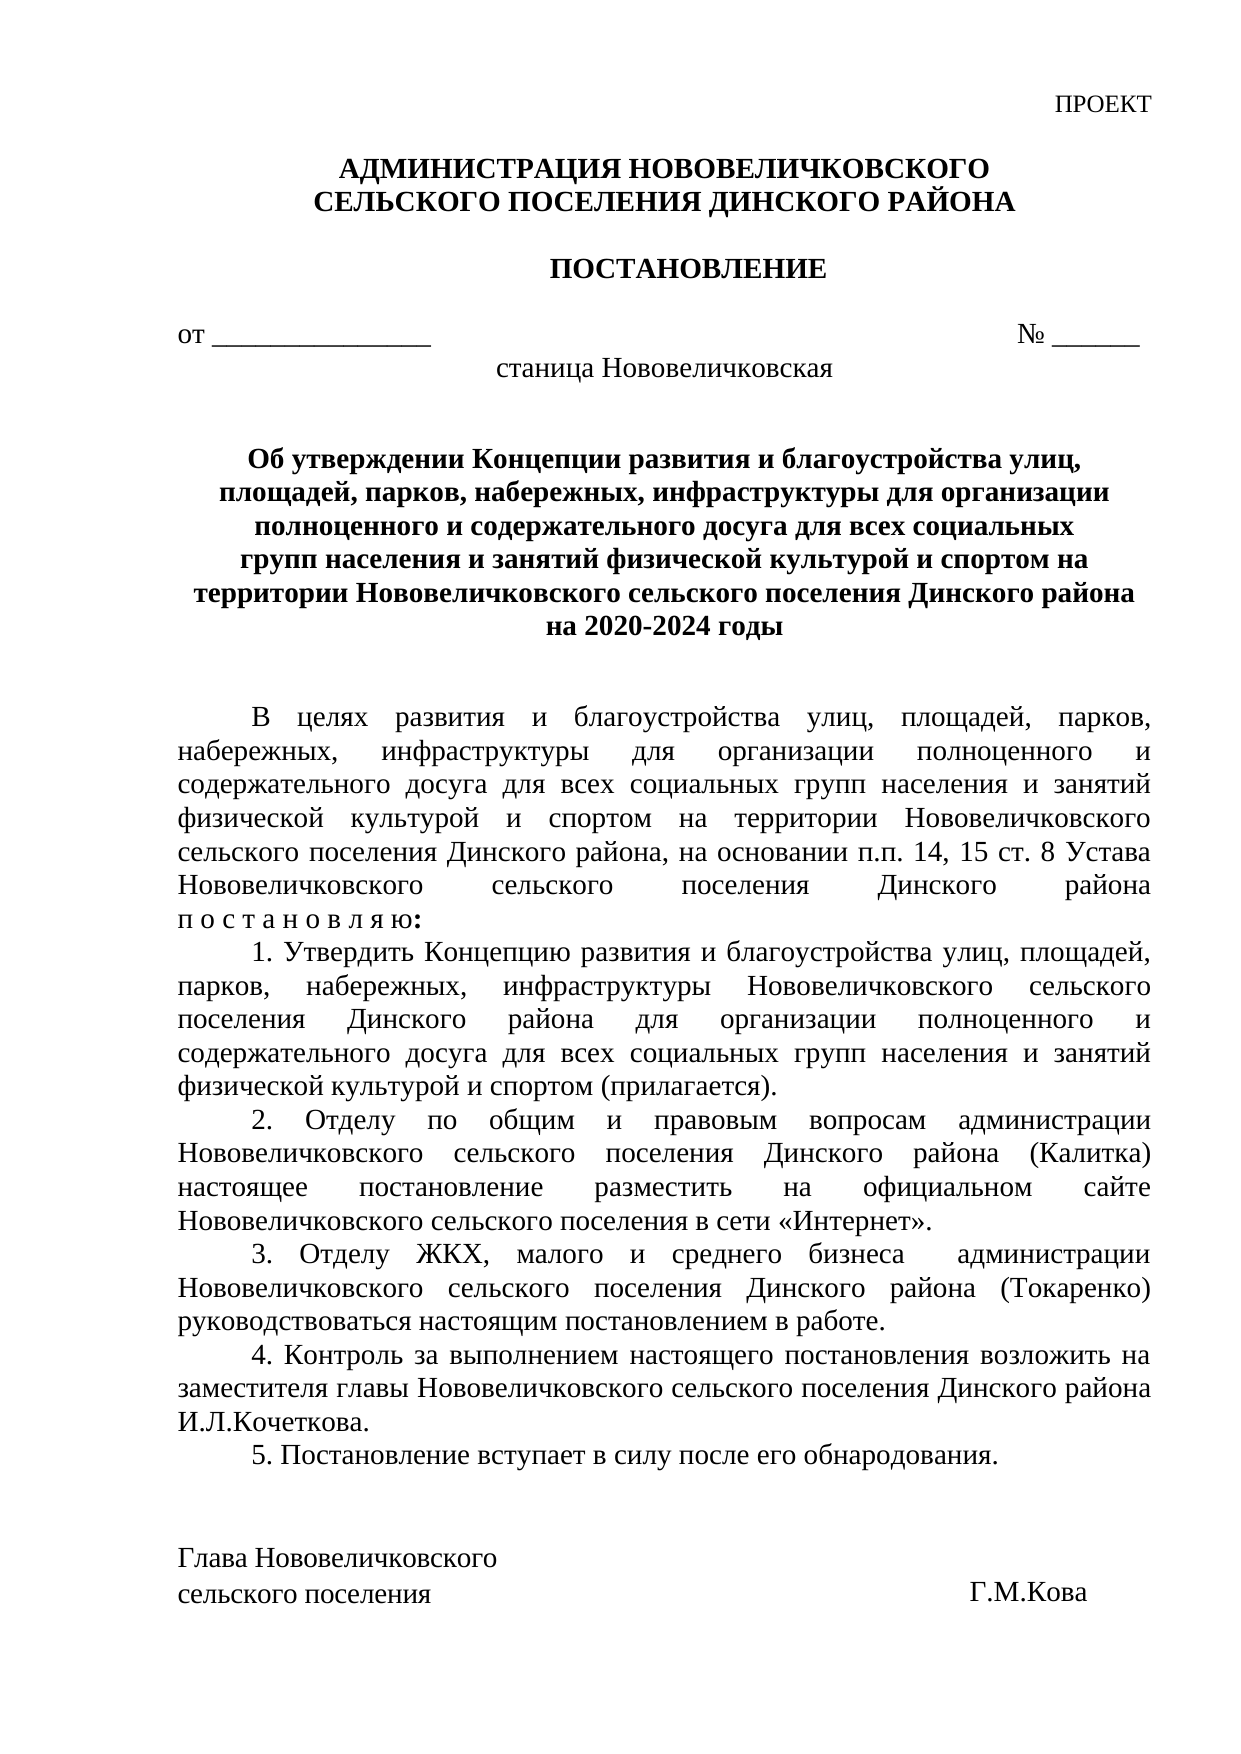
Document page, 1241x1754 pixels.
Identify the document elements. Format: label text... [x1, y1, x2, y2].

text Глава Нововеличковского [177, 1538, 1152, 1574]
text станица Нововеличковская [177, 350, 1152, 383]
text АДМИНИСТРАЦИЯ Нововеличковского [177, 151, 1152, 184]
text сельского поселения Динского района [177, 184, 1152, 218]
text 5. Постановление вступает в силу после его обнародования. [177, 1437, 1152, 1471]
text 3. Отделу ЖКХ, малого и среднего бизнеса администрации Нововеличковского сельского поселения Динского района (Токаренко) руководствоваться настоящим постановлением в работе. [177, 1236, 1152, 1337]
text 1. Утвердить Концепцию развития и благоустройства улиц, площадей, парков, набережных, инфраструктуры Нововеличковского сельского поселения Динского района для организации полноценного и содержательного досуга для всех социальных групп населения и занятий физической культурой и спортом (прилагается). [177, 934, 1152, 1102]
text ПРОЕКТ [177, 89, 1152, 117]
subtitle ПОСТАНОВЛЕНИЕ [177, 252, 1152, 285]
text Об утверждении Концепции развития и благоустройства улиц, площадей, парков, набережных, инфраструктуры для организации полноценного и содержательного досуга для всех социальных групп населения и занятий физической культурой и спортом на территории Нововеличковского сельского поселения Динского района на 2020-2024 годы [177, 441, 1152, 642]
text сельского поселения Г.М.Кова [177, 1574, 1152, 1610]
text 4. Контроль за выполнением настоящего постановления возложить на заместителя главы Нововеличковского сельского поселения Динского района И.Л.Кочеткова. [177, 1337, 1152, 1437]
text 2. Отделу по общим и правовым вопросам администрации Нововеличковского сельского поселения Динского района (Калитка) настоящее постановление разместить на официальном сайте Нововеличковского сельского поселения в сети «Интернет». [177, 1102, 1152, 1236]
text от _______________ № ______ [177, 316, 1152, 350]
text В целях развития и благоустройства улиц, площадей, парков, набережных, инфраструктуры для организации полноценного и содержательного досуга для всех социальных групп населения и занятий физической культурой и спортом на территории Нововеличковского сельского поселения Динского района, на основании п.п. 14, 15 ст. 8 Устава Нововеличковского сельского поселения Динского района п о с т а н о в л я ю: [177, 699, 1152, 934]
